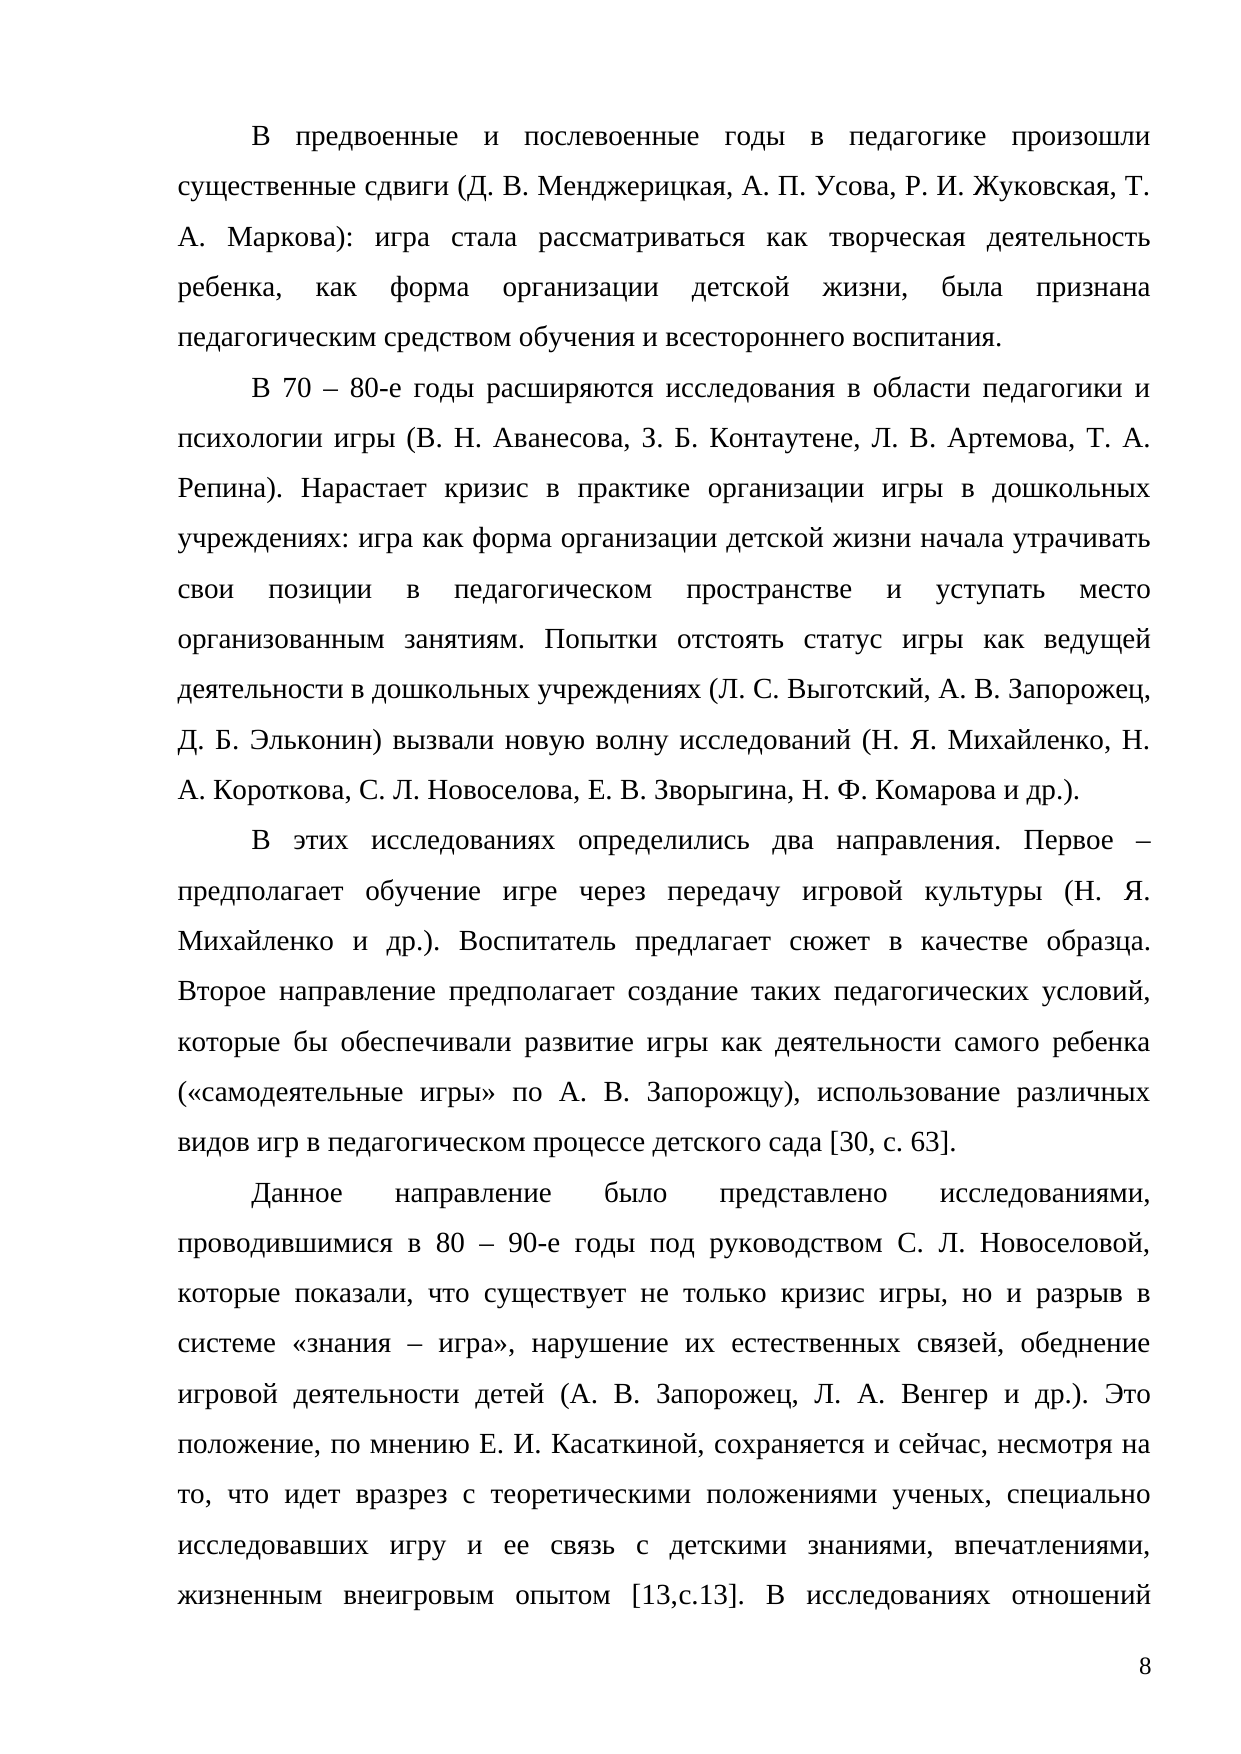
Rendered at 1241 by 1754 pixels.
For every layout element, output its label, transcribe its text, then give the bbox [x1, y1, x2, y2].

list В предвоенные и послевоенные годы в педагогике произошли существенные сдвиги (Д. В. Менджерицкая, А. П. Усова, Р. И. Жуковская, Т. А. Маркова): игра стала рассматриваться как творческая деятельность ребенка, как форма организации детской жизни, была признана педагогическим средством обучения и всестороннего воспитания. [177, 118, 1152, 353]
list В этих исследованиях определились два направления. Первое – предполагает обучение игре через передачу игровой культуры (Н. Я. Михайленко и др.). Воспитатель предлагает сюжет в качестве образца. Второе направление предполагает создание таких педагогических условий, которые бы обеспечивали развитие игры как деятельности самого ребенка («самодеятельные игры» по А. В. Запорожцу), использование различных видов игр в педагогическом процессе детского сада [30, с. 63]. [177, 822, 1152, 1158]
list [177, 1175, 1152, 1611]
list В 70 – 80-е годы расширяются исследования в области педагогики и психологии игры (В. Н. Аванесова, З. Б. Контаутене, Л. В. Артемова, Т. А. Репина). Нарастает кризис в практике организации игры в дошкольных учреждениях: игра как форма организации детской жизни начала утрачивать свои позиции в педагогическом пространстве и уступать место организованным занятиям. Попытки отстоять статус игры как ведущей деятельности в дошкольных учреждениях (Л. С. Выготский, А. В. Запорожец, Д. Б. Эльконин) вызвали новую волну исследований (Н. Я. Михайленко, Н. А. Короткова, С. Л. Новоселова, Е. В. Зворыгина, Н. Ф. Комарова и др.). [177, 370, 1152, 806]
